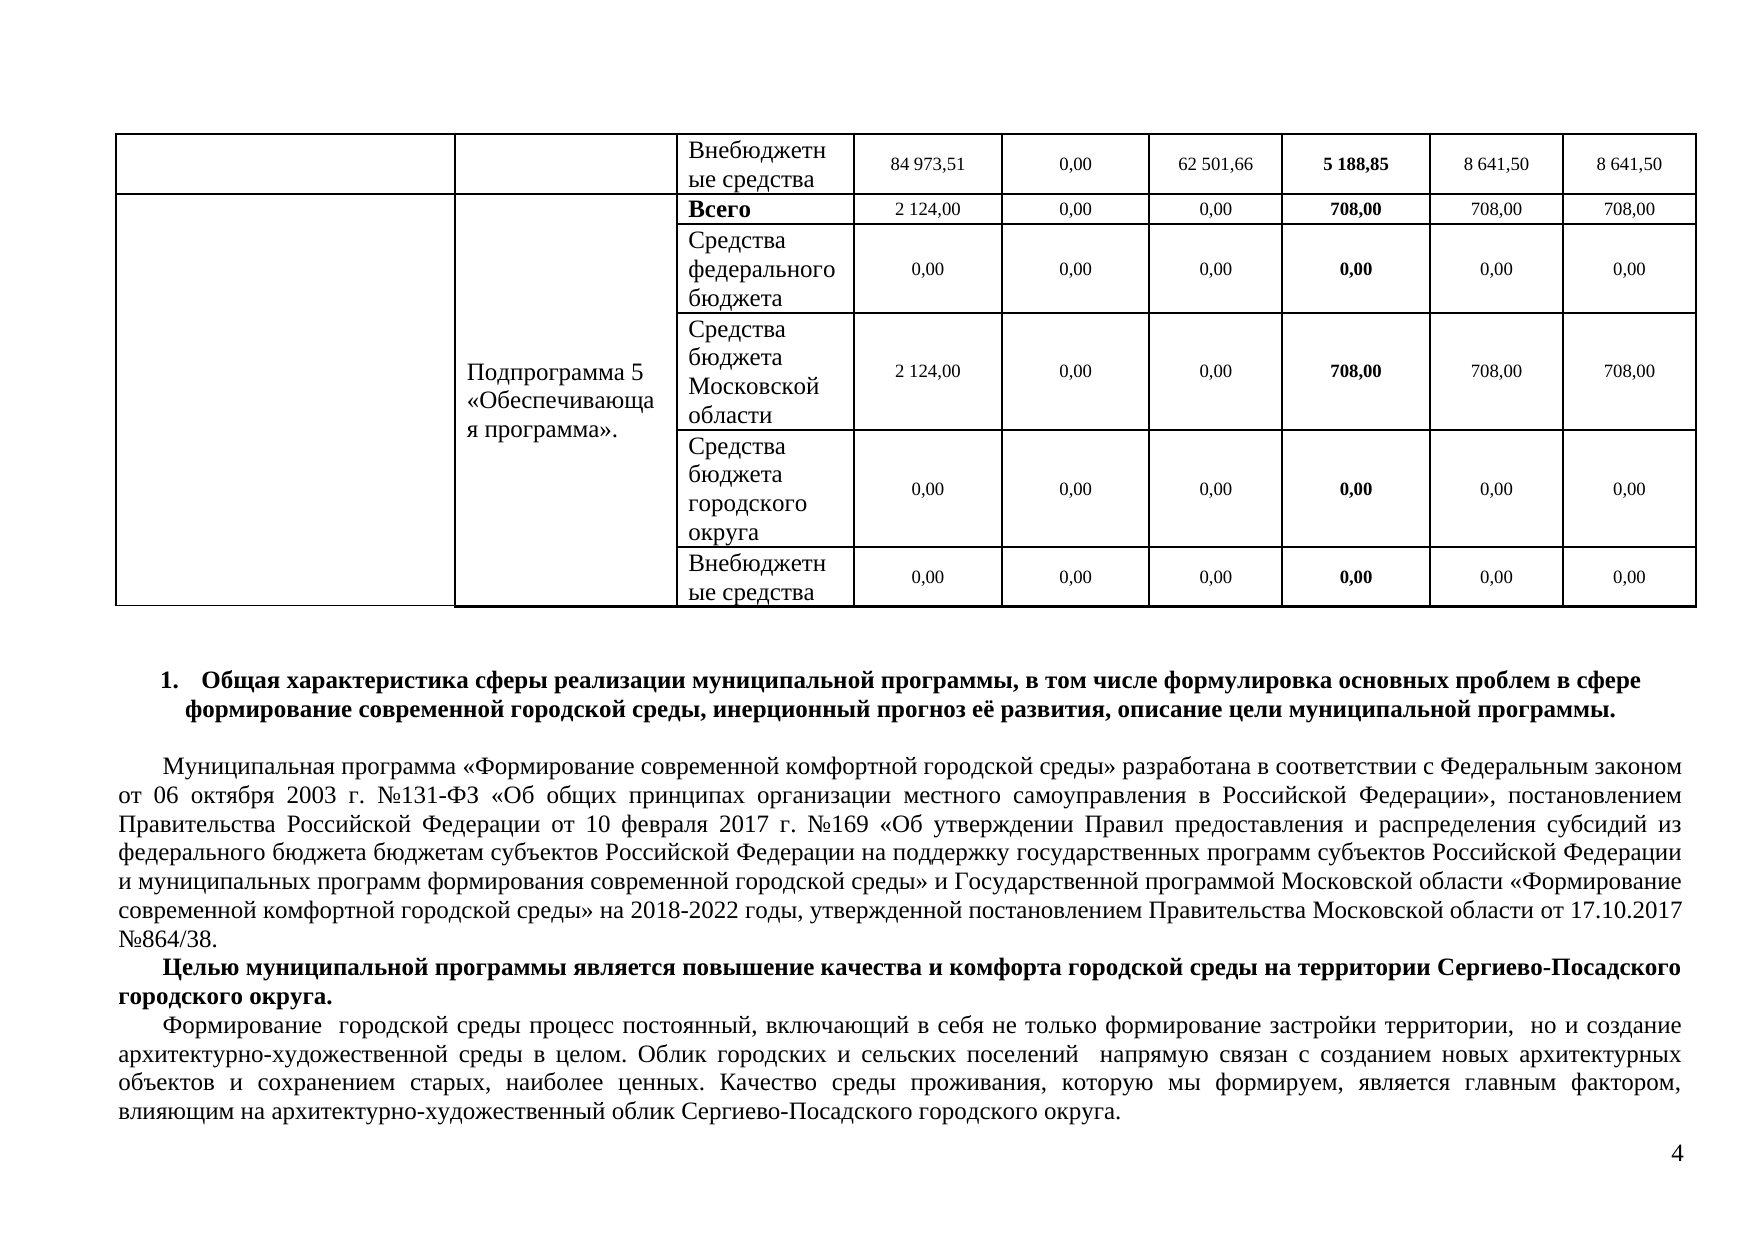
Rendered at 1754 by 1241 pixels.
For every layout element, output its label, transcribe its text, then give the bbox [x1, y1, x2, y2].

text Целью муниципальной программы является повышение качества и комфорта городской среды на территории Сергиево-Посадского городского округа. [118, 952, 1683, 1010]
table_cell 0,00 [1150, 225, 1281, 312]
table_cell Внебюджетные средства [678, 135, 853, 192]
table_cell 0,00 [855, 548, 1001, 605]
table_cell 0,00 [1564, 225, 1695, 312]
table_cell Средства бюджета городского округа [678, 431, 853, 546]
table_cell 708,00 [1564, 314, 1695, 429]
table_cell 708,00 [1564, 195, 1695, 223]
table_cell 708,00 [1283, 314, 1429, 429]
table_cell 708,00 [1283, 195, 1429, 223]
table_cell 0,00 [1564, 431, 1695, 546]
table_cell Всего [678, 195, 853, 223]
table_cell Средства бюджета Московской области [678, 314, 853, 429]
table_cell 8 641,50 [1564, 135, 1695, 192]
table_cell Внебюджетные средства [678, 548, 853, 605]
table_cell 2 124,00 [855, 195, 1001, 223]
text Муниципальная программа «Формирование современной комфортной городской среды» разработана в соответствии с Федеральным законом от 06 октября 2003 г. №131-ФЗ «Об общих принципах организации местного самоуправления в Российской Федерации», постановлением Правительства Российской Федерации от 10 февраля 2017 г. №169 «Об утверждении Правил предоставления и распределения субсидий из федерального бюджета бюджетам субъектов Российской Федерации на поддержку государственных программ субъектов Российской Федерации и муниципальных программ формирования современной городской среды» и Государственной программой Московской области «Формирование современной комфортной городской среды» на 2018-2022 годы, утвержденной постановлением Правительства Московской области от 17.10.2017 №864/38. [118, 751, 1683, 952]
table_cell 708,00 [1431, 195, 1562, 223]
table_cell 62 501,66 [1150, 135, 1281, 192]
table_cell [117, 195, 454, 605]
list Общая характеристика сферы реализации муниципальной программы, в том числе формулировка основных проблем в сфере формирование современной городской среды, инерционный прогноз её развития, описание цели муниципальной программы. [118, 665, 1683, 722]
table_cell 0,00 [1003, 431, 1148, 546]
table_cell 0,00 [1150, 314, 1281, 429]
table_cell 8 641,50 [1431, 135, 1562, 192]
table_cell Подпрограмма 5 «Обеспечивающая программа». [456, 195, 676, 605]
table_cell 0,00 [1283, 431, 1429, 546]
table_cell 84 973,51 [855, 135, 1001, 192]
table_cell 0,00 [1003, 195, 1148, 223]
table_cell 0,00 [1003, 314, 1148, 429]
table_cell Средства федерального бюджета [678, 225, 853, 312]
table_cell 0,00 [1003, 225, 1148, 312]
table_cell 0,00 [855, 431, 1001, 546]
table_cell 0,00 [855, 225, 1001, 312]
table_cell 5 188,85 [1283, 135, 1429, 192]
table_cell 0,00 [1283, 548, 1429, 605]
table_cell 0,00 [1150, 431, 1281, 546]
table_cell 0,00 [1564, 548, 1695, 605]
table_cell 0,00 [1431, 431, 1562, 546]
table_cell 2 124,00 [855, 314, 1001, 429]
table_cell 0,00 [1003, 135, 1148, 192]
table_cell 0,00 [1431, 548, 1562, 605]
table_cell 0,00 [1283, 225, 1429, 312]
table_cell 0,00 [1431, 225, 1562, 312]
text Формирование городской среды процесс постоянный, включающий в себя не только формирование застройки территории, но и создание архитектурно-художественной среды в целом. Облик городских и сельских поселений напрямую связан с созданием новых архитектурных объектов и сохранением старых, наиболее ценных. Качество среды проживания, которую мы формируем, является главным фактором, влияющим на архитектурно-художественный облик Сергиево-Посадского городского округа. [118, 1010, 1683, 1125]
table_cell 0,00 [1150, 548, 1281, 605]
table_cell 0,00 [1003, 548, 1148, 605]
table_cell 0,00 [1150, 195, 1281, 223]
table_cell 708,00 [1431, 314, 1562, 429]
